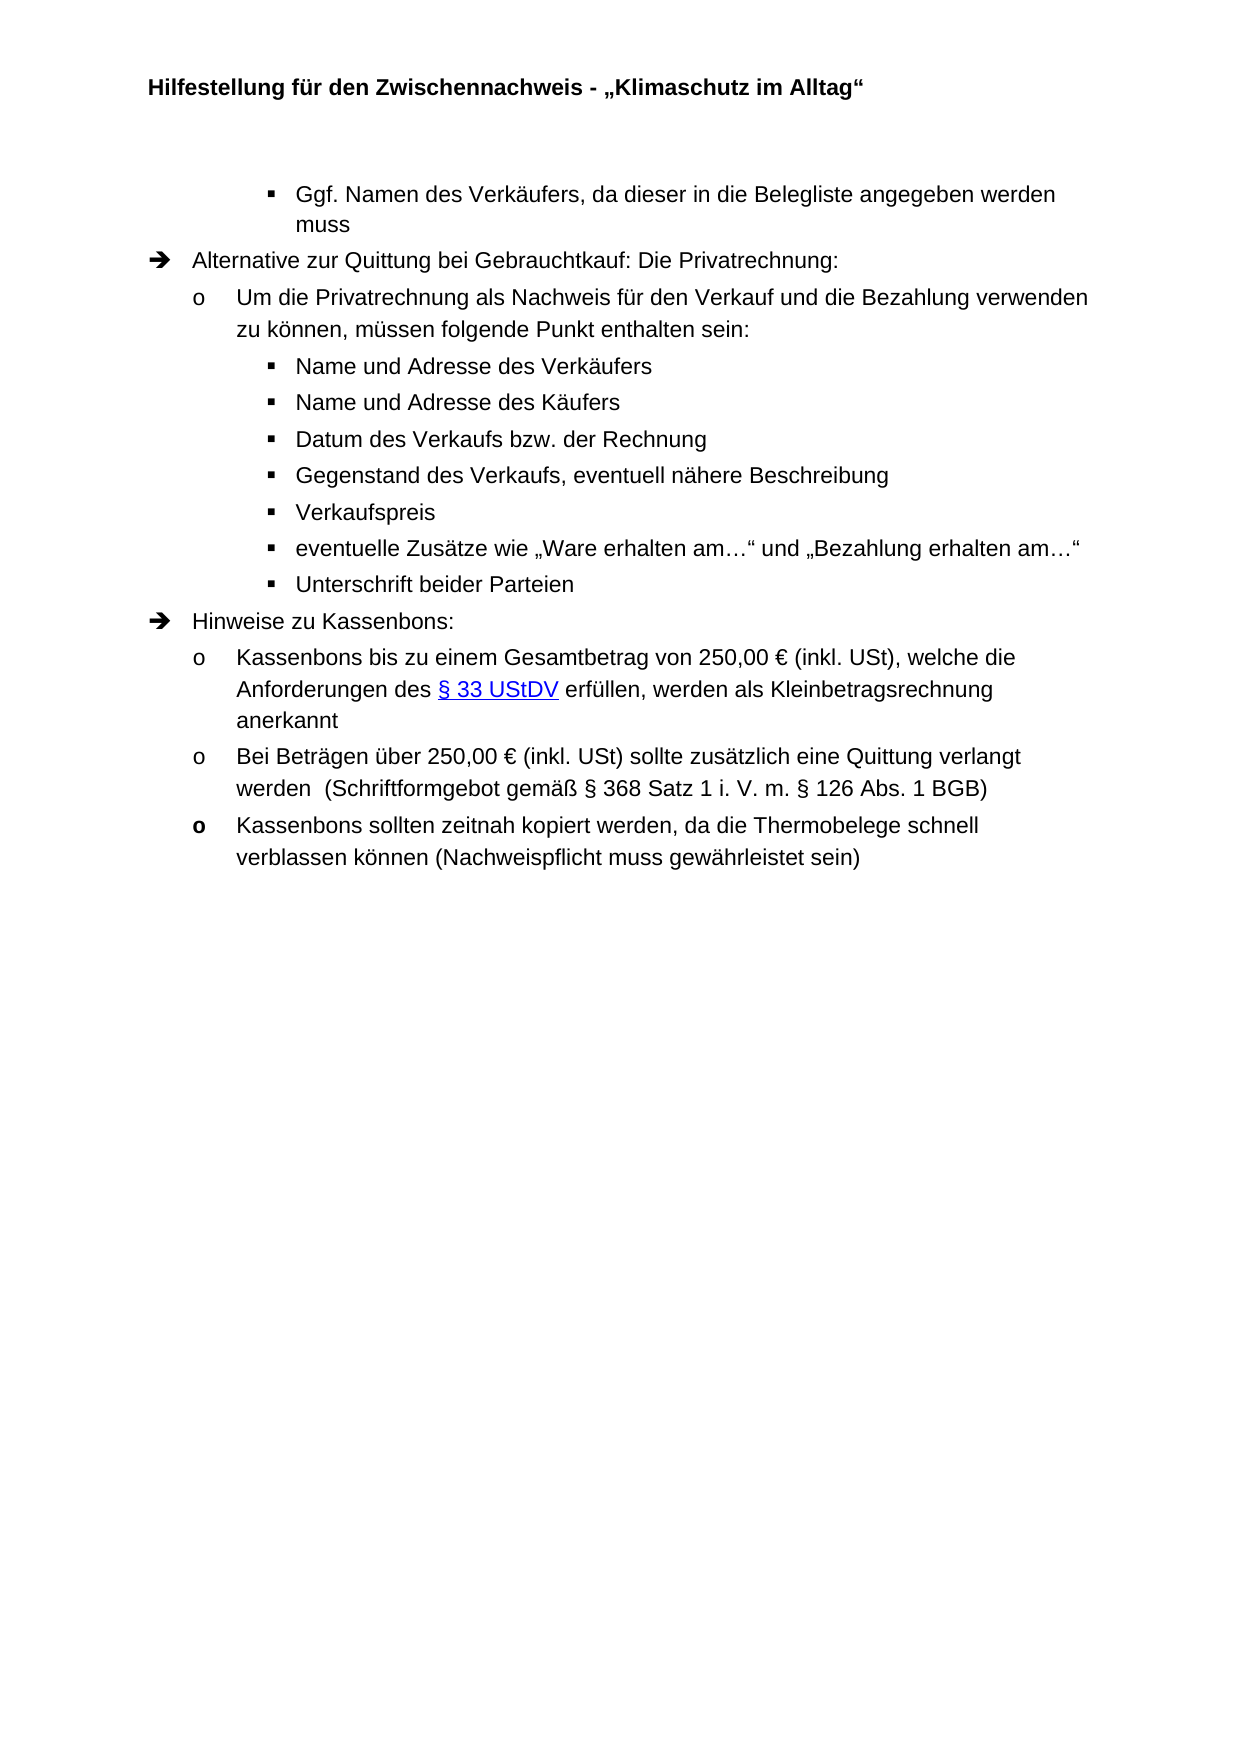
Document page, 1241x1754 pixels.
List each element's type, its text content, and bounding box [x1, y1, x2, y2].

list Bei Beträgen über 250,00 € (inkl. USt) sollte zusätzlich eine Quittung verlangt werden (Schriftformgebot gemäß § 368 Satz 1 i. V. m. § 126 Abs. 1 BGB) [192, 743, 1093, 802]
list Alternative zur Quittung bei Gebrauchtkauf: Die Privatrechnung: [148, 247, 1093, 274]
list Hinweise zu Kassenbons: [148, 608, 1093, 634]
list Gegenstand des Verkaufs, eventuell nähere Beschreibung [266, 462, 1093, 488]
list Kassenbons sollten zeitnah kopiert werden, da die Thermobelege schnell verblassen können (Nachweispflicht muss gewährleistet sein) [192, 812, 1093, 870]
list Verkaufspreis [266, 498, 1093, 525]
list Name und Adresse des Käufers [266, 389, 1093, 415]
list Um die Privatrechnung als Nachweis für den Verkauf und die Bezahlung verwenden zu können, müssen folgende Punkt enthalten sein: [192, 284, 1093, 342]
list eventuelle Zusätze wie „Ware erhalten am…“ und „Bezahlung erhalten am…“ [266, 535, 1093, 561]
list Name und Adresse des Verkäufers [266, 353, 1093, 379]
list Unterschrift beider Parteien [266, 571, 1093, 598]
list Ggf. Namen des Verkäufers, da dieser in die Belegliste angegeben werden muss [266, 181, 1093, 237]
list Datum des Verkaufs bzw. der Rechnung [266, 426, 1093, 452]
list Kassenbons bis zu einem Gesamtbetrag von 250,00 € (inkl. USt), welche die Anforderungen des § 33 UStDV erfüllen, werden als Kleinbetragsrechnung anerkannt [192, 644, 1093, 733]
